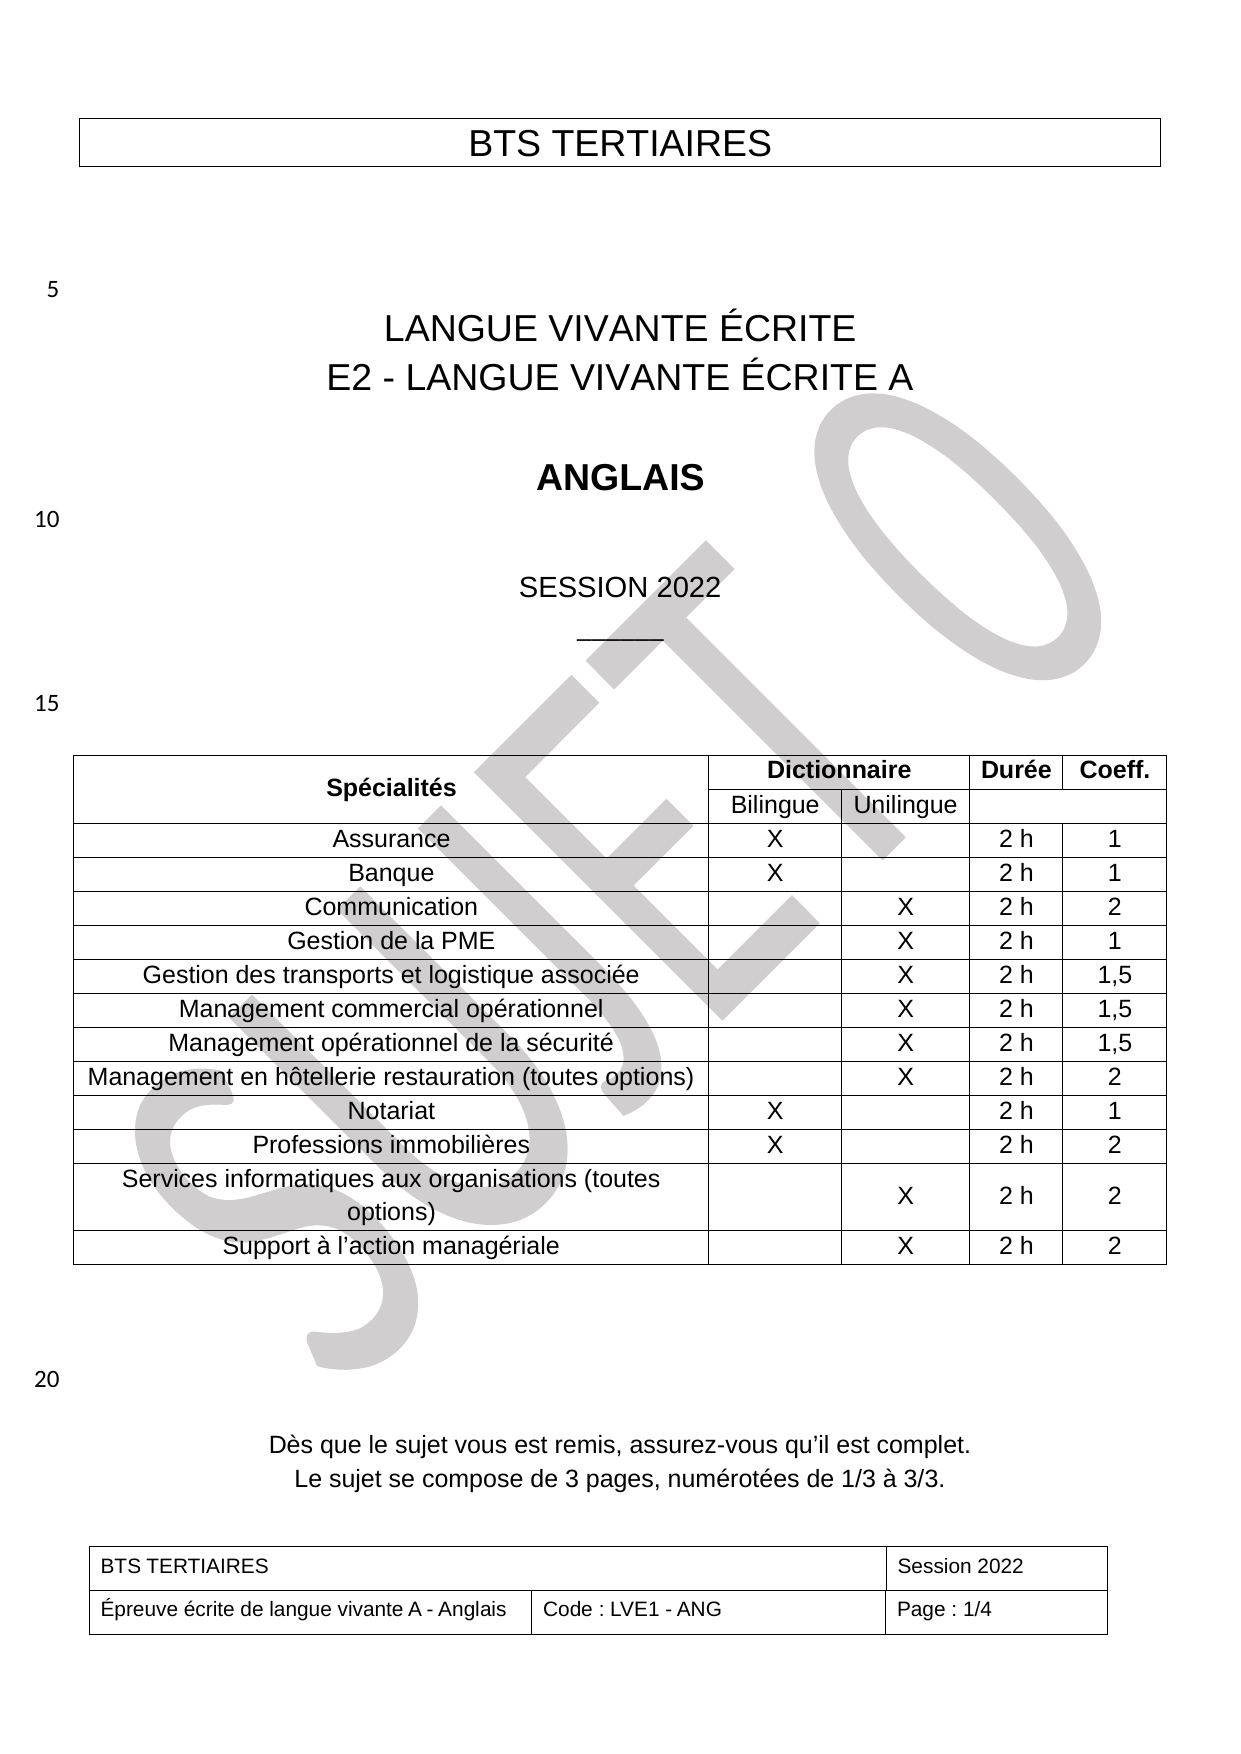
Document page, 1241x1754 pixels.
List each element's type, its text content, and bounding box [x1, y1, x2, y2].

table_cell X [842, 892, 969, 925]
table_cell [970, 790, 1166, 823]
table_cell Management opérationnel de la sécurité [74, 1028, 708, 1061]
table_cell [709, 892, 841, 925]
table_cell 1 [1063, 1096, 1166, 1129]
table_header Durée [970, 756, 1062, 788]
table_cell Bilingue [709, 790, 841, 823]
table_cell Communication [74, 892, 708, 925]
table_header Dictionnaire [709, 756, 969, 788]
table_cell 2 h [970, 1062, 1062, 1095]
table_cell X [842, 1164, 969, 1230]
table_cell X [709, 824, 841, 857]
table_cell [709, 926, 841, 959]
text ANGLAIS [89, 455, 1152, 498]
table_cell [709, 1231, 841, 1264]
table_cell Management commercial opérationnel [74, 994, 708, 1027]
table_cell 2 [1063, 1130, 1166, 1163]
table_cell 1 [1063, 824, 1166, 857]
table_cell [842, 824, 969, 857]
table_cell [709, 1164, 841, 1230]
table_cell X [842, 960, 969, 993]
table_cell X [842, 926, 969, 959]
table_cell [709, 960, 841, 993]
table_cell Unilingue [842, 790, 969, 823]
text SESSION 2022 [89, 570, 1152, 604]
table_cell Support à l’action managériale [74, 1231, 708, 1264]
text ______ [89, 609, 1152, 644]
table_cell X [842, 1062, 969, 1095]
table_cell [842, 858, 969, 891]
table_cell [709, 994, 841, 1027]
table_cell Banque [74, 858, 708, 891]
text Le sujet se compose de 3 pages, numérotées de 1/3 à 3/3. [89, 1463, 1152, 1492]
table_cell 2 [1063, 1164, 1166, 1230]
table_cell 1,5 [1063, 1028, 1166, 1061]
table_cell X [709, 1130, 841, 1163]
table_cell 2 [1063, 1231, 1166, 1264]
text Dès que le sujet vous est remis, assurez-vous qu’il est complet. [89, 1431, 1152, 1459]
table_header Spécialités [74, 756, 708, 823]
table_cell Gestion de la PME [74, 926, 708, 959]
table_cell [842, 1096, 969, 1129]
table_cell 2 h [970, 1231, 1062, 1264]
table_cell 2 [1063, 1062, 1166, 1095]
table_cell 2 h [970, 892, 1062, 925]
table_cell X [709, 858, 841, 891]
table_cell 1,5 [1063, 994, 1166, 1027]
table_cell 2 h [970, 926, 1062, 959]
table_cell Assurance [74, 824, 708, 857]
table_cell Services informatiques aux organisations (toutes options) [74, 1164, 708, 1230]
table_cell X [709, 1096, 841, 1129]
table_cell X [842, 1231, 969, 1264]
table_cell 2 h [970, 1130, 1062, 1163]
table_cell Notariat [74, 1096, 708, 1129]
text LANGUE VIVANTE ÉCRITE [89, 306, 1152, 349]
table_cell X [842, 994, 969, 1027]
table_cell 1 [1063, 926, 1166, 959]
table_cell 2 h [970, 1164, 1062, 1230]
table_header Coeff. [1063, 756, 1166, 788]
table_cell 2 h [970, 1028, 1062, 1061]
table_cell [842, 1130, 969, 1163]
text BTS TERTIAIRES [80, 119, 1160, 166]
table_cell [709, 1028, 841, 1061]
table_cell 2 h [970, 1096, 1062, 1129]
table_cell [709, 1062, 841, 1095]
table_cell 2 h [970, 960, 1062, 993]
table_cell 1 [1063, 858, 1166, 891]
table_cell Gestion des transports et logistique associée [74, 960, 708, 993]
table_cell 2 h [970, 858, 1062, 891]
table_cell Professions immobilières [74, 1130, 708, 1163]
table_cell X [842, 1028, 969, 1061]
table_cell 1,5 [1063, 960, 1166, 993]
table_cell 2 h [970, 824, 1062, 857]
text E2 - LANGUE VIVANTE ÉCRITE A [89, 356, 1152, 399]
table_cell 2 h [970, 994, 1062, 1027]
table_cell 2 [1063, 892, 1166, 925]
table_cell Management en hôtellerie restauration (toutes options) [74, 1062, 708, 1095]
